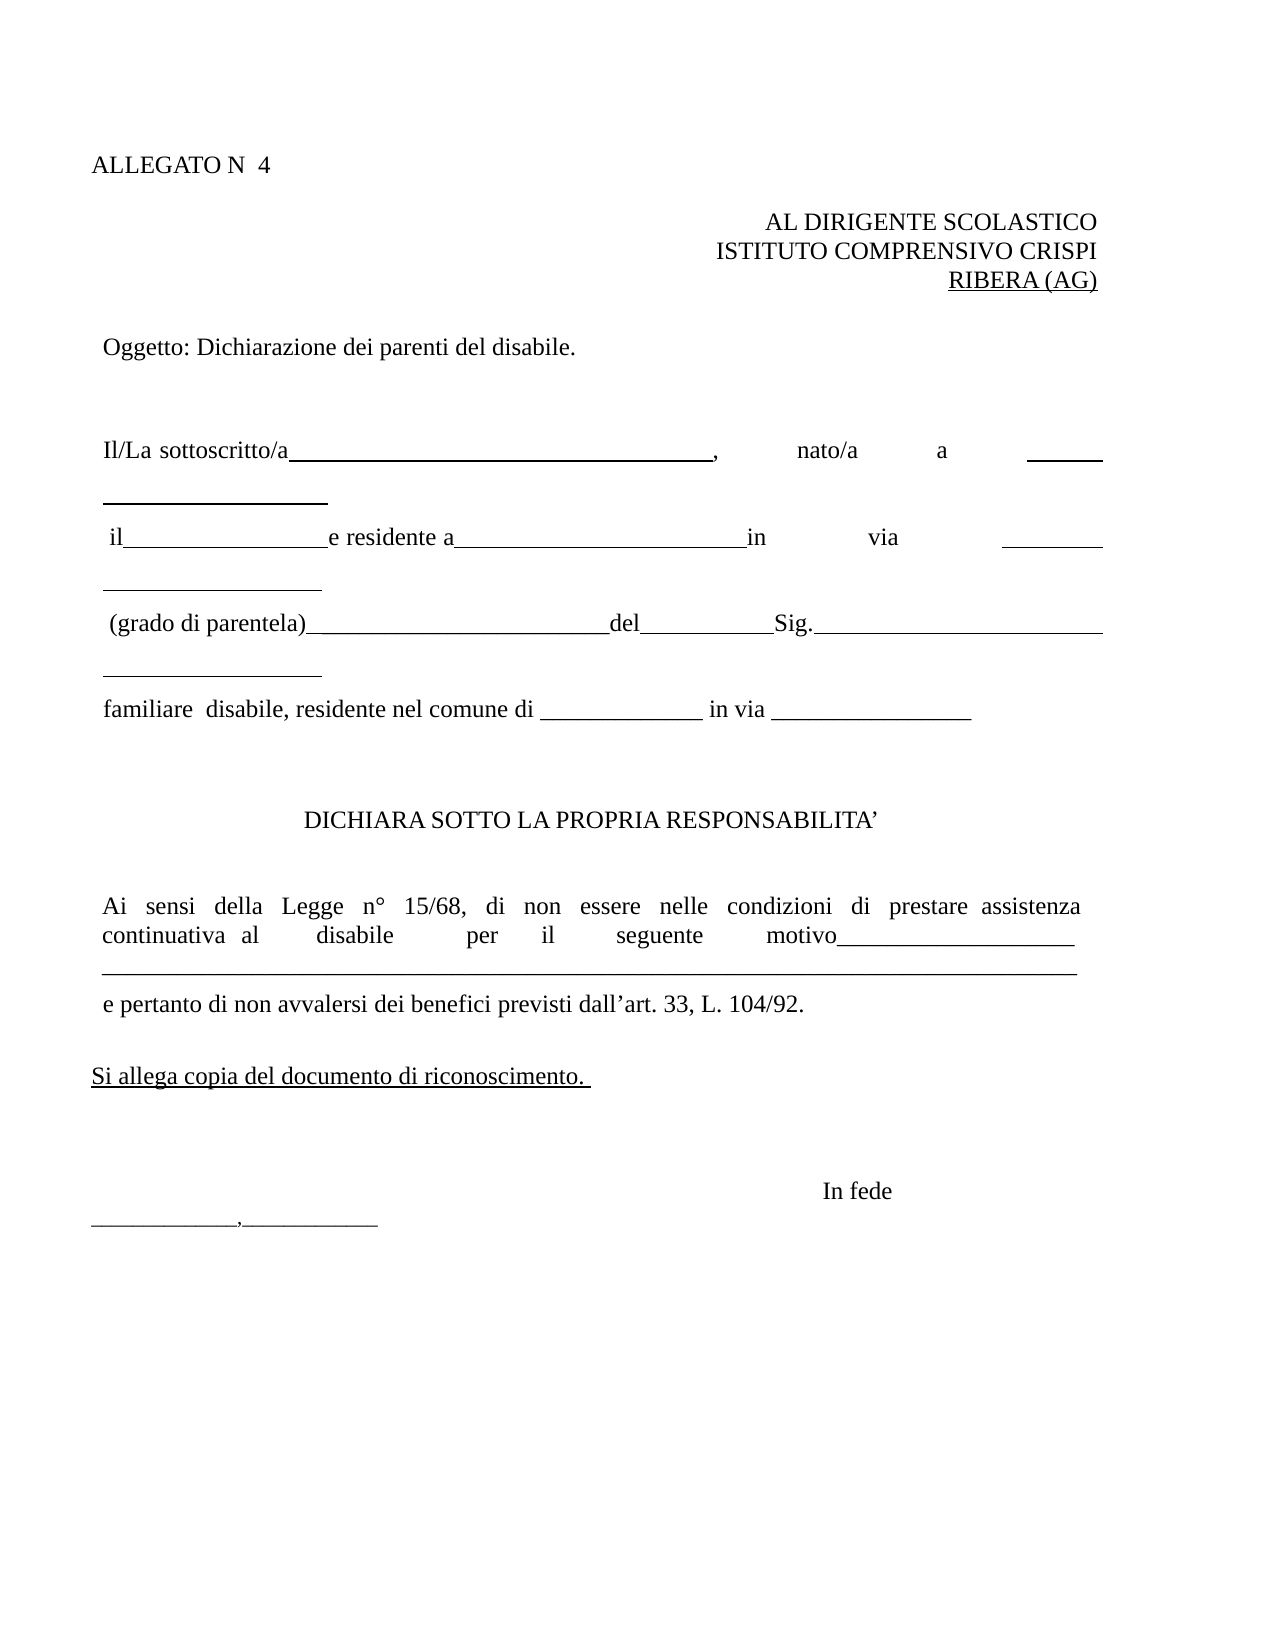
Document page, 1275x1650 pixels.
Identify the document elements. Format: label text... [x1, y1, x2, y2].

text familiare disabile, residente nel comune di _____________ in via ________________ [103, 694, 1103, 723]
text ISTITUTO COMPRENSIVO CRISPI [91, 236, 1097, 265]
text Oggetto: Dichiarazione dei parenti del disabile. [103, 332, 1097, 361]
text ______________________________________________________________________________ [102, 949, 1081, 978]
text Ai sensi della Legge n° 15/68, di non essere nelle condizioni di prestare assistenza continuativa al disabile per il seguente motivo___________________ [102, 891, 1081, 949]
text AL DIRIGENTE SCOLASTICO [91, 207, 1097, 236]
text ______________,_____________ [91, 1205, 1097, 1229]
text il e residente a in via [103, 522, 1103, 593]
text RIBERA (AG) [91, 265, 1097, 294]
text (grado di parentela) _______________________del Sig. [103, 608, 1103, 680]
text Si allega copia del documento di riconoscimento. [91, 1061, 1097, 1090]
text ALLEGATO N 4 [91, 150, 1097, 179]
text DICHIARA SOTTO LA PROPRIA RESPONSABILITA’ [102, 805, 1081, 834]
text In fede [91, 1176, 1097, 1205]
text Il/La sottoscritto/a , nato/a a [103, 435, 1103, 507]
text e pertanto di non avvalersi dei benefici previsti dall’art. 33, L. 104/92. [103, 989, 1097, 1018]
